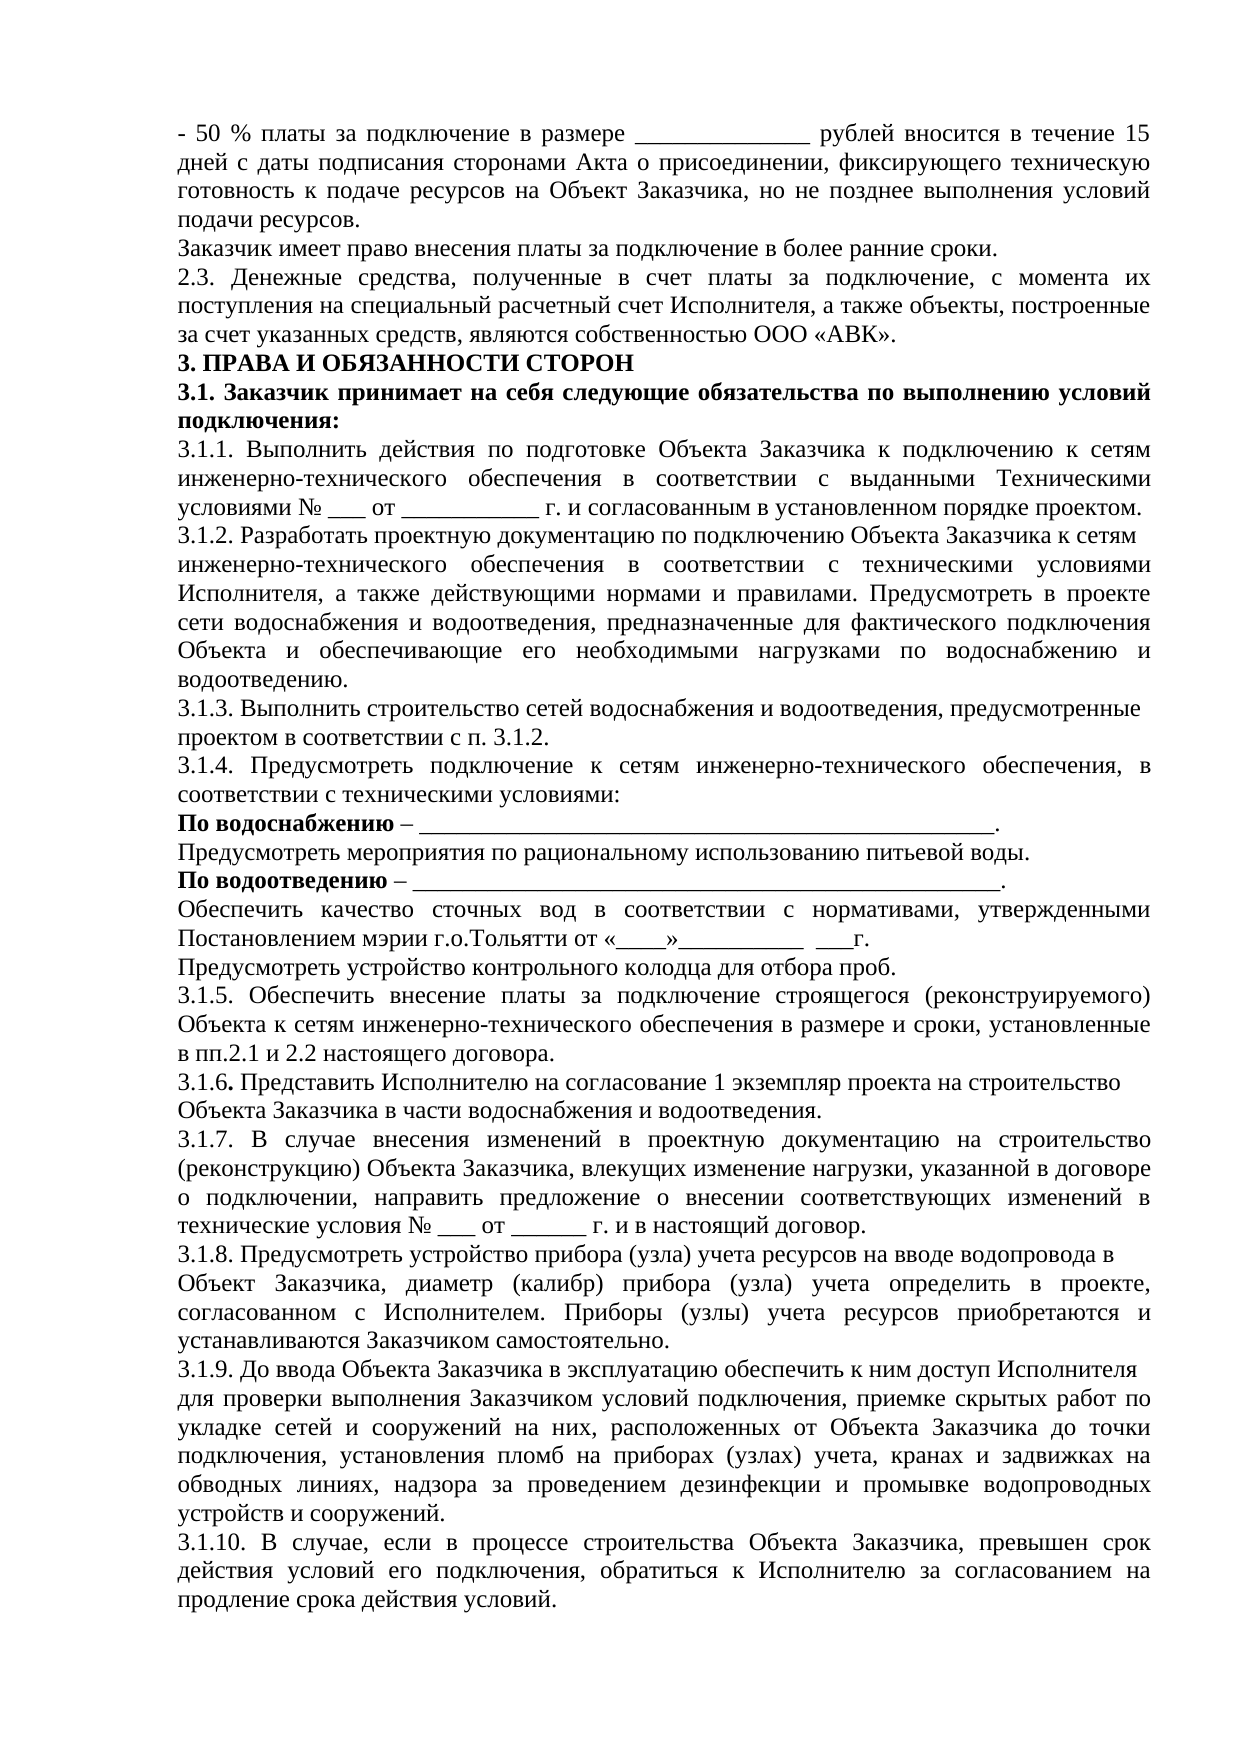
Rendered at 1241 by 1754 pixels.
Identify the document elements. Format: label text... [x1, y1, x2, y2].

text 3.1. Заказчик принимает на себя следующие обязательства по выполнению условий подключения: [177, 377, 1152, 434]
text Обеспечить качество сточных вод в соответствии с нормативами, утвержденными Постановлением мэрии г.о.Тольятти от «____»__________ ___г. [177, 894, 1152, 952]
text 3.1.5. Обеспечить внесение платы за подключение строящегося (реконструируемого) Объекта к сетям инженерно-технического обеспечения в размере и сроки, установленные в пп.2.1 и 2.2 настоящего договора. [177, 981, 1152, 1067]
text - 50 % платы за подключение в размере ______________ рублей вносится в течение 15 дней с даты подписания сторонами Акта о присоединении, фиксирующего техническую готовность к подаче ресурсов на Объект Заказчика, но не позднее выполнения условий подачи ресурсов. [177, 118, 1152, 233]
text 3.1.1. Выполнить действия по подготовке Объекта Заказчика к подключению к сетям инженерно-технического обеспечения в соответствии с выданными Техническими условиями № ___ от ___________ г. и согласованным в установленном порядке проектом. [177, 434, 1152, 521]
text проектом в соответствии с п. 3.1.2. [177, 722, 1152, 751]
text 3.1.9. До ввода Объекта Заказчика в эксплуатацию обеспечить к ним доступ Исполнителя [177, 1354, 1152, 1383]
text 3.1.7. В случае внесения изменений в проектную документацию на строительство (реконструкцию) Объекта Заказчика, влекущих изменение нагрузки, указанной в договоре о подключении, направить предложение о внесении соответствующих изменений в технические условия № ___ от ______ г. и в настоящий договор. [177, 1124, 1152, 1239]
text Объекта Заказчика в части водоснабжения и водоотведения. [177, 1096, 1152, 1124]
text 3.1.8. Предусмотреть устройство прибора (узла) учета ресурсов на вводе водопровода в [177, 1239, 1152, 1268]
text Заказчик имеет право внесения платы за подключение в более ранние сроки. [177, 233, 1152, 262]
text Предусмотреть мероприятия по рациональному использованию питьевой воды. [177, 837, 1152, 866]
text 3.1.10. В случае, если в процессе строительства Объекта Заказчика, превышен срок действия условий его подключения, обратиться к Исполнителю за согласованием на продление срока действия условий. [177, 1527, 1152, 1613]
text По водоснабжению – ______________________________________________. [177, 808, 1152, 837]
text Предусмотреть устройство контрольного колодца для отбора проб. [177, 952, 1152, 981]
text для проверки выполнения Заказчиком условий подключения, приемке скрытых работ по укладке сетей и сооружений на них, расположенных от Объекта Заказчика до точки подключения, установления пломб на приборах (узлах) учета, кранах и задвижках на обводных линиях, надзора за проведением дезинфекции и промывке водопроводных устройств и сооружений. [177, 1383, 1152, 1527]
text 3.1.2. Разработать проектную документацию по подключению Объекта Заказчика к сетям [177, 521, 1152, 549]
text 2.3. Денежные средства, полученные в счет платы за подключение, с момента их поступления на специальный расчетный счет Исполнителя, а также объекты, построенные за счет указанных средств, являются собственностью ООО «АВК». [177, 262, 1152, 348]
text Объект Заказчика, диаметр (калибр) прибора (узла) учета определить в проекте, согласованном с Исполнителем. Приборы (узлы) учета ресурсов приобретаются и устанавливаются Заказчиком самостоятельно. [177, 1268, 1152, 1354]
text инженерно-технического обеспечения в соответствии с техническими условиями Исполнителя, а также действующими нормами и правилами. Предусмотреть в проекте сети водоснабжения и водоотведения, предназначенные для фактического подключения Объекта и обеспечивающие его необходимыми нагрузками по водоснабжению и водоотведению. [177, 549, 1152, 693]
text 3.1.3. Выполнить строительство сетей водоснабжения и водоотведения, предусмотренные [177, 693, 1152, 722]
text 3. ПРАВА И ОБЯЗАННОСТИ СТОРОН [177, 348, 1152, 377]
text По водоотведению – _______________________________________________. [177, 866, 1152, 894]
text 3.1.6. Представить Исполнителю на согласование 1 экземпляр проекта на строительство [177, 1067, 1152, 1096]
text 3.1.4. Предусмотреть подключение к сетям инженерно-технического обеспечения, в соответствии с техническими условиями: [177, 751, 1152, 808]
